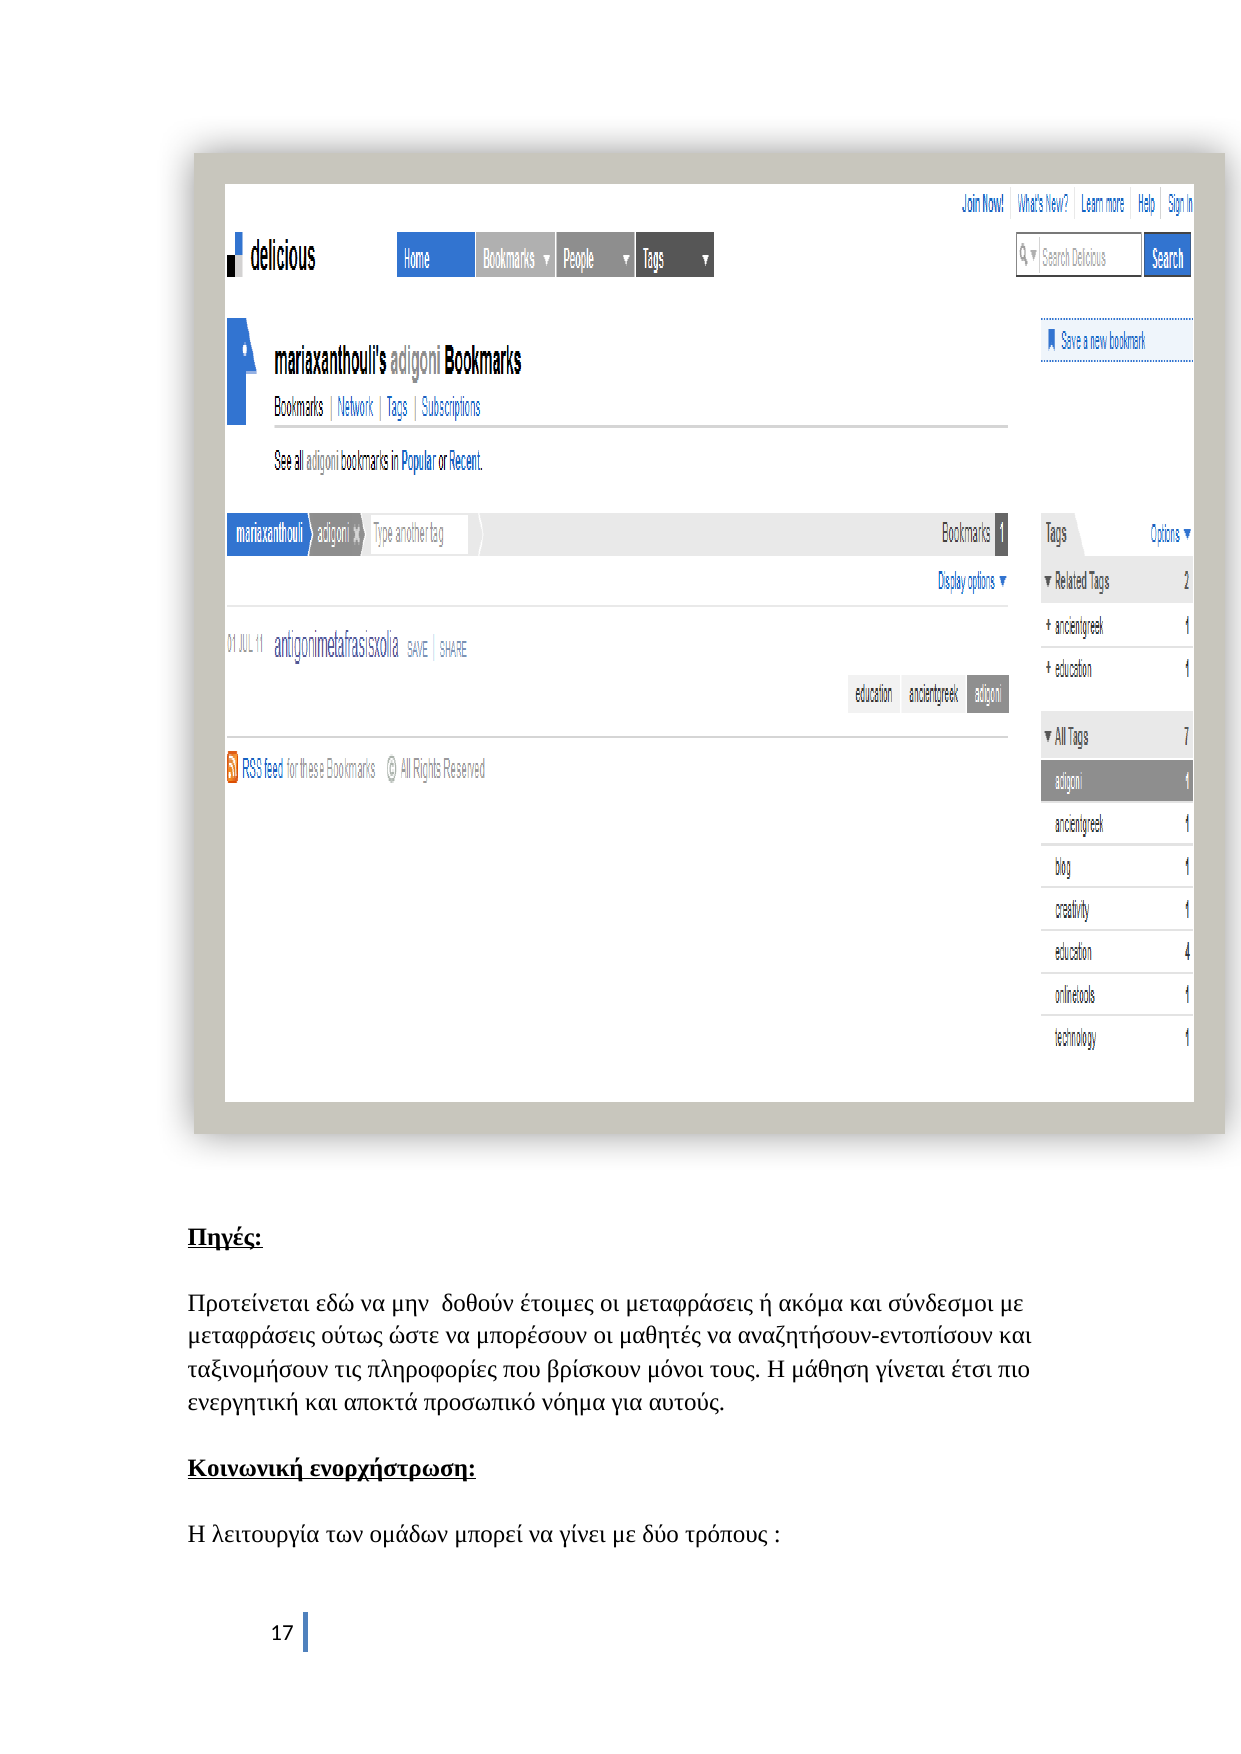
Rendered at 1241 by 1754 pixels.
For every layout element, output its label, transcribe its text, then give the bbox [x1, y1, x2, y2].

picture [225, 184, 1194, 1102]
text Η λειτουργία των ομάδων μπορεί να γίνει με δύο τρόπους : [187, 1519, 1053, 1547]
text Προτείνεται εδώ να μην δοθούν έτοιμες οι μεταφράσεις ή ακόμα και σύνδεσμοι με μεταφράσεις ούτως ώστε να μπορέσουν οι μαθητές να αναζητήσουν-εντοπίσουν και ταξινομήσουν τις πληροφορίες που βρίσκουν μόνοι τους. Η μάθηση γίνεται έτσι πιο ενεργητική και αποκτά προσωπικό νόημα για αυτούς. [187, 1288, 1053, 1415]
text Κοινωνική ενορχήστρωση: [187, 1453, 1053, 1481]
text Πηγές: [187, 1222, 1053, 1250]
